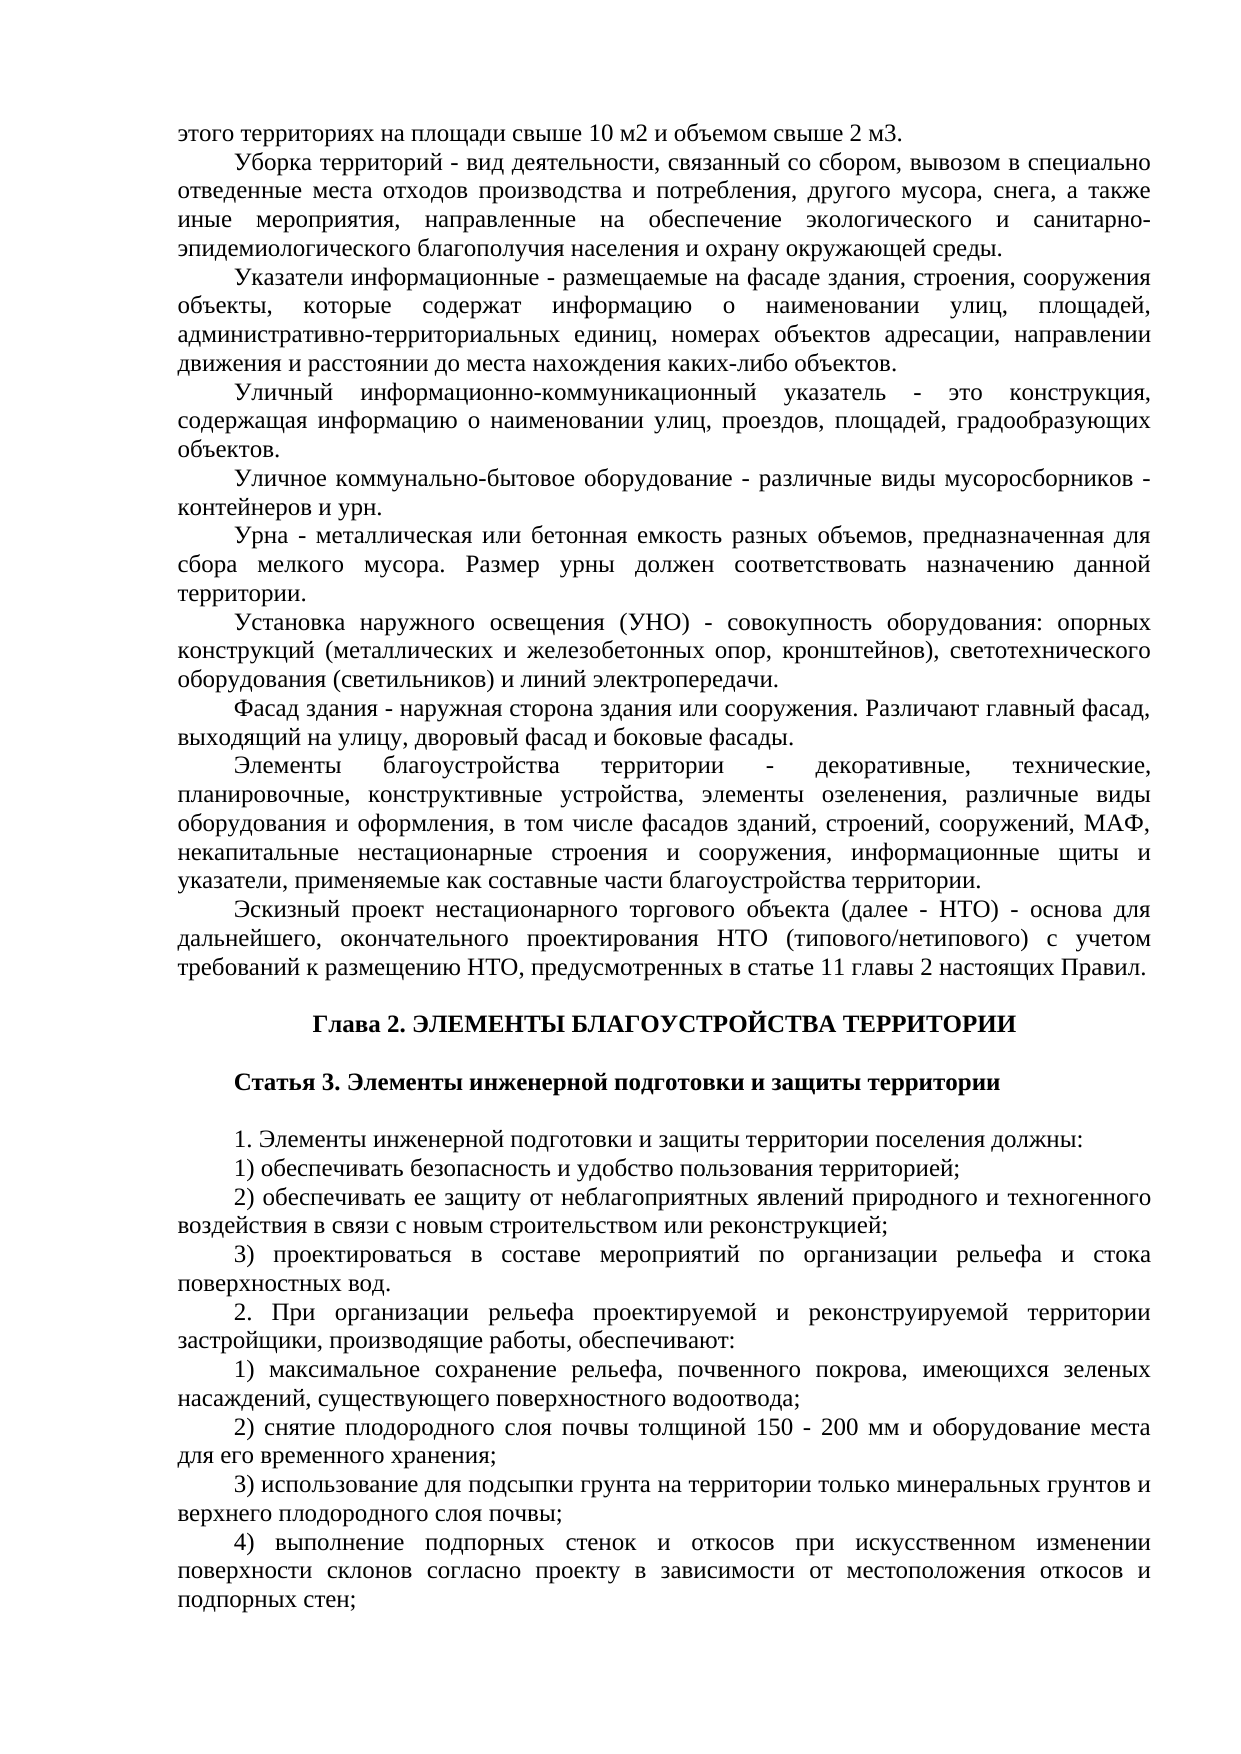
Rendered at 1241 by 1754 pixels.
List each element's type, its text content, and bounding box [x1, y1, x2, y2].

text 2) обеспечивать ее защиту от неблагоприятных явлений природного и техногенного воздействия в связи с новым строительством или реконструкцией; [177, 1182, 1152, 1239]
title Глава 2. ЭЛЕМЕНТЫ БЛАГОУСТРОЙСТВА ТЕРРИТОРИИ [177, 1009, 1152, 1038]
text Установка наружного освещения (УНО) - совокупность оборудования: опорных конструкций (металлических и железобетонных опор, кронштейнов), светотехнического оборудования (светильников) и линий электропередачи. [177, 607, 1152, 693]
text 1. Элементы инженерной подготовки и защиты территории поселения должны: [177, 1124, 1152, 1153]
text 3) проектироваться в составе мероприятий по организации рельефа и стока поверхностных вод. [177, 1239, 1152, 1297]
text Уборка территорий - вид деятельности, связанный со сбором, вывозом в специально отведенные места отходов производства и потребления, другого мусора, снега, а также иные мероприятия, направленные на обеспечение экологического и санитарно-эпидемиологического благополучия населения и охрану окружающей среды. [177, 147, 1152, 262]
text 2. При организации рельефа проектируемой и реконструируемой территории застройщики, производящие работы, обеспечивают: [177, 1297, 1152, 1354]
text Указатели информационные - размещаемые на фасаде здания, строения, сооружения объекты, которые содержат информацию о наименовании улиц, площадей, административно-территориальных единиц, номерах объектов адресации, направлении движения и расстоянии до места нахождения каких-либо объектов. [177, 262, 1152, 377]
text Элементы благоустройства территории - декоративные, технические, планировочные, конструктивные устройства, элементы озеленения, различные виды оборудования и оформления, в том числе фасадов зданий, строений, сооружений, МАФ, некапитальные нестационарные строения и сооружения, информационные щиты и указатели, применяемые как составные части благоустройства территории. [177, 751, 1152, 894]
text Фасад здания - наружная сторона здания или сооружения. Различают главный фасад, выходящий на улицу, дворовый фасад и боковые фасады. [177, 693, 1152, 751]
text Уличное коммунально-бытовое оборудование - различные виды мусоросборников - контейнеров и урн. [177, 463, 1152, 521]
text Урна - металлическая или бетонная емкость разных объемов, предназначенная для сбора мелкого мусора. Размер урны должен соответствовать назначению данной территории. [177, 521, 1152, 607]
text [177, 118, 1152, 147]
title Статья 3. Элементы инженерной подготовки и защиты территории [177, 1067, 1152, 1096]
text Уличный информационно-коммуникационный указатель - это конструкция, содержащая информацию о наименовании улиц, проездов, площадей, градообразующих объектов. [177, 377, 1152, 463]
text 3) использование для подсыпки грунта на территории только минеральных грунтов и верхнего плодородного слоя почвы; [177, 1469, 1152, 1527]
text 1) максимальное сохранение рельефа, почвенного покрова, имеющихся зеленых насаждений, существующего поверхностного водоотвода; [177, 1354, 1152, 1412]
text Эскизный проект нестационарного торгового объекта (далее - НТО) - основа для дальнейшего, окончательного проектирования НТО (типового/нетипового) с учетом требований к размещению НТО, предусмотренных в статье 11 главы 2 настоящих Правил. [177, 894, 1152, 981]
text 2) снятие плодородного слоя почвы толщиной 150 - 200 мм и оборудование места для его временного хранения; [177, 1412, 1152, 1469]
text 4) выполнение подпорных стенок и откосов при искусственном изменении поверхности склонов согласно проекту в зависимости от местоположения откосов и подпорных стен; [177, 1527, 1152, 1613]
text 1) обеспечивать безопасность и удобство пользования территорией; [177, 1153, 1152, 1182]
